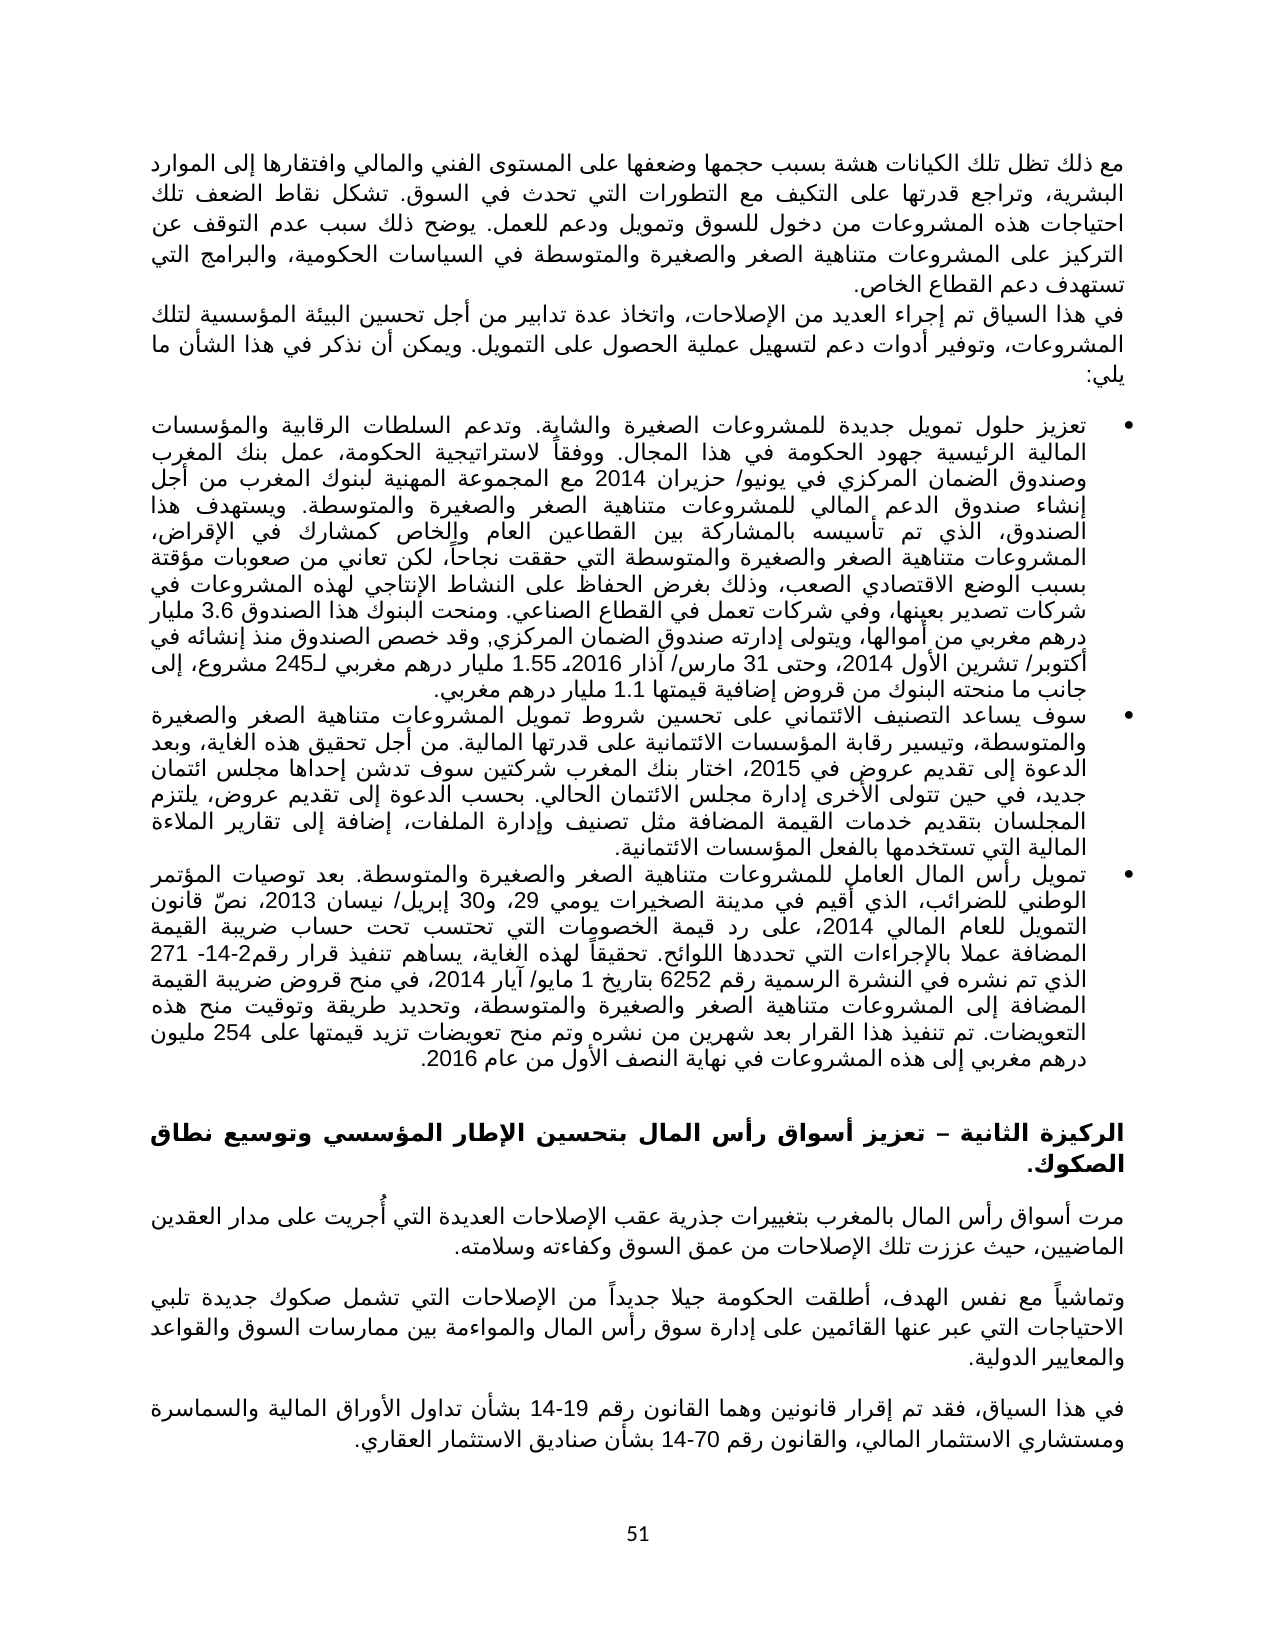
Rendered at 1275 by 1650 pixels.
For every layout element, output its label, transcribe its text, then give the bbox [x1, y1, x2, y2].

text مع ذلك تظل تلك الكيانات هشة بسبب حجمها وضعفها على المستوى الفني والمالي وافتقارها إلى الموارد البشرية، وتراجع قدرتها على التكيف مع التطورات التي تحدث في السوق. تشكل نقاط الضعف تلك احتياجات هذه المشروعات من دخول للسوق وتمويل ودعم للعمل. يوضح ذلك سبب عدم التوقف عن التركيز على المشروعات متناهية الصغر والصغيرة والمتوسطة في السياسات الحكومية، والبرامج التي تستهدف دعم القطاع الخاص. [150, 150, 1125, 297]
text الركيزة الثانية – تعزيز أسواق رأس المال بتحسين الإطار المؤسسي وتوسيع نطاق الصكوك. [150, 1118, 1125, 1178]
list تعزيز حلول تمويل جديدة للمشروعات الصغيرة والشابة. وتدعم السلطات الرقابية والمؤسسات المالية الرئيسية جهود الحكومة في هذا المجال. ووفقاً لاستراتيجية الحكومة، عمل بنك المغرب وصندوق الضمان المركزي في يونيو/ حزيران 2014 مع المجموعة المهنية لبنوك المغرب من أجل إنشاء صندوق الدعم المالي للمشروعات متناهية الصغر والصغيرة والمتوسطة. ويستهدف هذا الصندوق، الذي تم تأسيسه بالمشاركة بين القطاعين العام والخاص كمشارك في الإقراض، المشروعات متناهية الصغر والصغيرة والمتوسطة التي حققت نجاحاً، لكن تعاني من صعوبات مؤقتة بسبب الوضع الاقتصادي الصعب، وذلك بغرض الحفاظ على النشاط الإنتاجي لهذه المشروعات في شركات تصدير بعينها، وفي شركات تعمل في القطاع الصناعي. ومنحت البنوك هذا الصندوق 3.6 مليار درهم مغربي من أموالها، ويتولى إدارته صندوق الضمان المركزي, وقد خصص الصندوق منذ إنشائه في أكتوبر/ تشرين الأول 2014، وحتى 31 مارس/ آذار 2016، 1.55 مليار درهم مغربي لـ245 مشروع، إلى جانب ما منحته البنوك من قروض إضافية قيمتها 1.1 مليار درهم مغربي. [150, 412, 1125, 702]
text مرت أسواق رأس المال بالمغرب بتغييرات جذرية عقب الإصلاحات العديدة التي أُجريت على مدار العقدين الماضيين، حيث عززت تلك الإصلاحات من عمق السوق وكفاءته وسلامته. [150, 1203, 1125, 1259]
text في هذا السياق، فقد تم إقرار قانونين وهما القانون رقم 19-14 بشأن تداول الأوراق المالية والسماسرة ومستشاري الاستثمار المالي، والقانون رقم 70-14 بشأن صناديق الاستثمار العقاري. [150, 1395, 1125, 1452]
list سوف يساعد التصنيف الائتماني على تحسين شروط تمويل المشروعات متناهية الصغر والصغيرة والمتوسطة، وتيسير رقابة المؤسسات الائتمانية على قدرتها المالية. من أجل تحقيق هذه الغاية، وبعد الدعوة إلى تقديم عروض في 2015، اختار بنك المغرب شركتين سوف تدشن إحداها مجلس ائتمان جديد، في حين تتولى الأخرى إدارة مجلس الائتمان الحالي. بحسب الدعوة إلى تقديم عروض، يلتزم المجلسان بتقديم خدمات القيمة المضافة مثل تصنيف وإدارة الملفات، إضافة إلى تقارير الملاءة المالية التي تستخدمها بالفعل المؤسسات الائتمانية. [150, 702, 1125, 861]
text في هذا السياق تم إجراء العديد من الإصلاحات، واتخاذ عدة تدابير من أجل تحسين البيئة المؤسسية لتلك المشروعات، وتوفير أدوات دعم لتسهيل عملية الحصول على التمويل. ويمكن أن نذكر في هذا الشأن ما يلي: [150, 301, 1125, 388]
text وتماشياً مع نفس الهدف، أطلقت الحكومة جيلا جديداً من الإصلاحات التي تشمل صكوك جديدة تلبي الاحتياجات التي عبر عنها القائمين على إدارة سوق رأس المال والمواءمة بين ممارسات السوق والقواعد والمعايير الدولية. [150, 1284, 1125, 1371]
list تمويل رأس المال العامل للمشروعات متناهية الصغر والصغيرة والمتوسطة. بعد توصيات المؤتمر الوطني للضرائب، الذي أقيم في مدينة الصخيرات يومي 29، و30 إبريل/ نيسان 2013، نصّ قانون التمويل للعام المالي 2014، على رد قيمة الخصومات التي تحتسب تحت حساب ضريبة القيمة المضافة عملا بالإجراءات التي تحددها اللوائح. تحقيقاً لهذه الغاية، يساهم تنفيذ قرار رقم2-14- 271 الذي تم نشره في النشرة الرسمية رقم 6252 بتاريخ 1 مايو/ آيار 2014، في منح قروض ضريبة القيمة المضافة إلى المشروعات متناهية الصغر والصغيرة والمتوسطة، وتحديد طريقة وتوقيت منح هذه التعويضات. تم تنفيذ هذا القرار بعد شهرين من نشره وتم منح تعويضات تزيد قيمتها على 254 مليون درهم مغربي إلى هذه المشروعات في نهاية النصف الأول من عام 2016. [150, 861, 1125, 1071]
